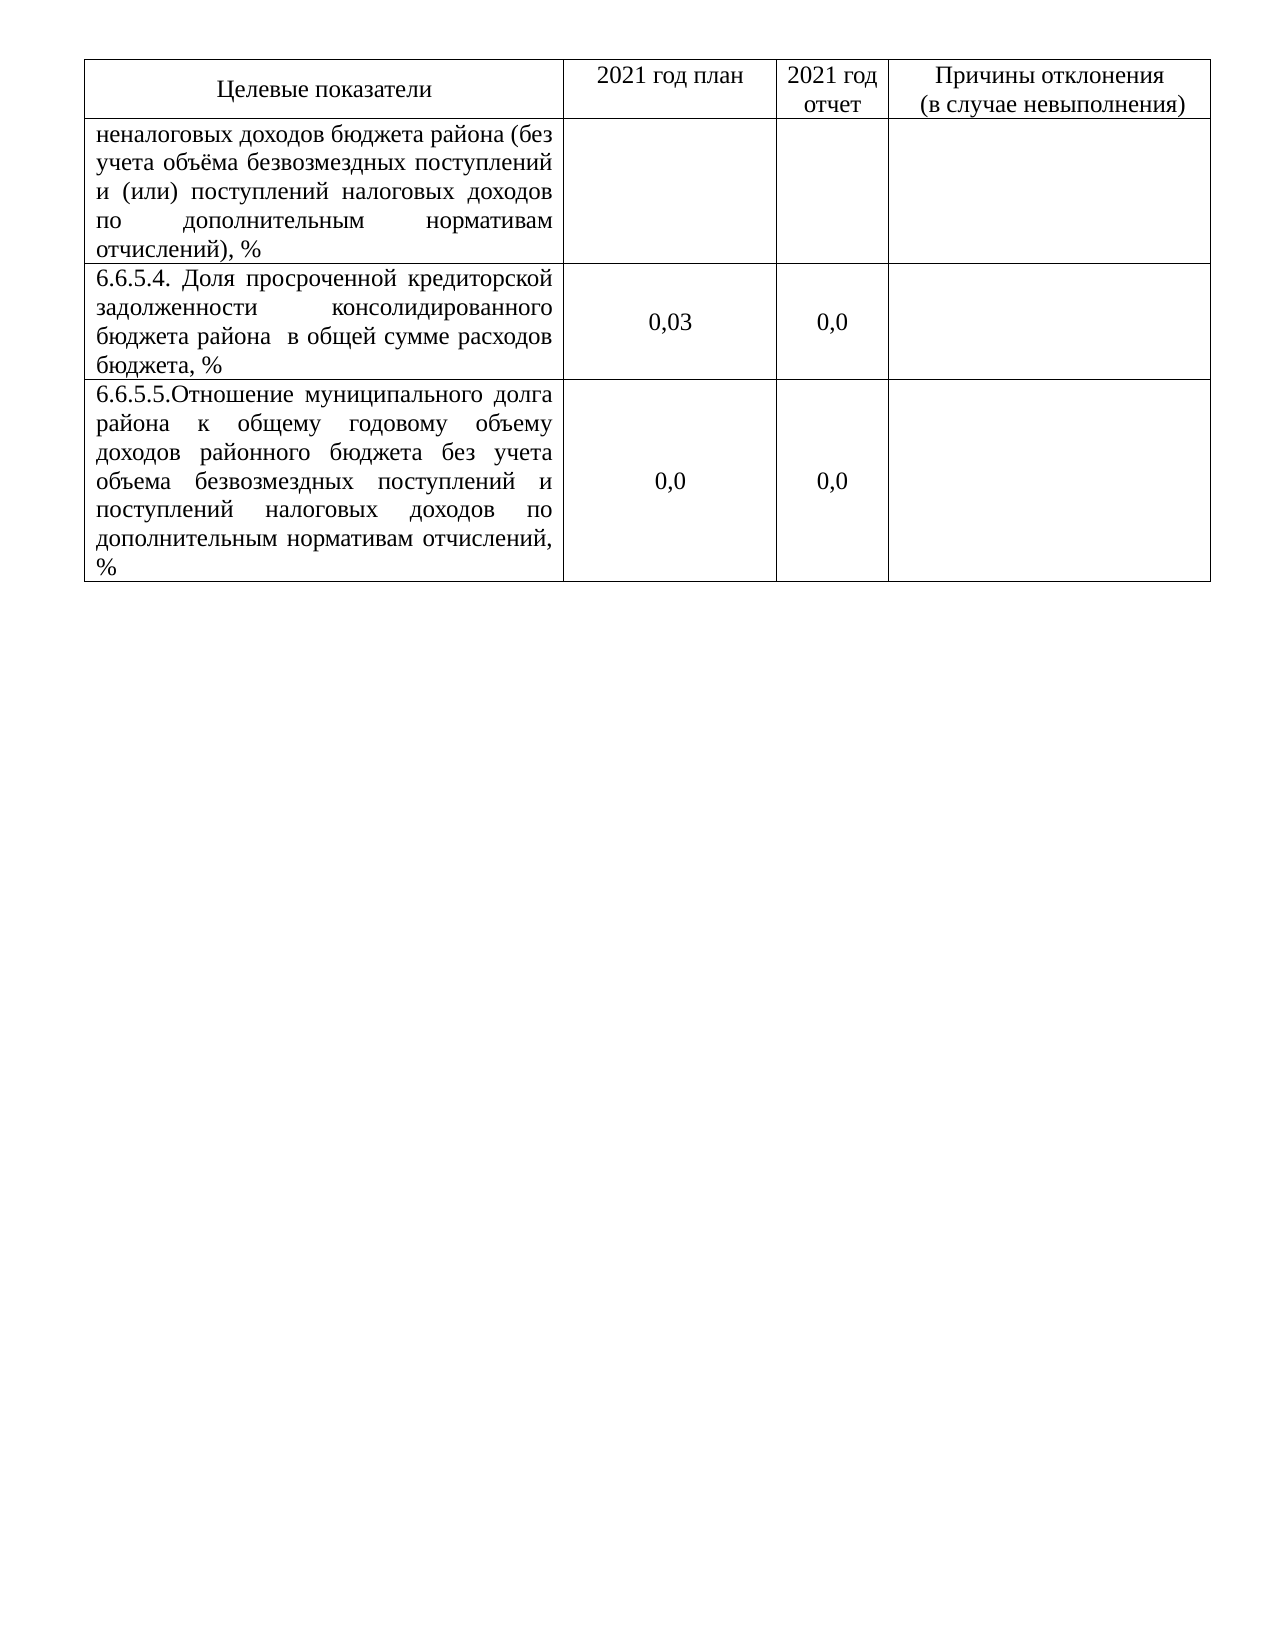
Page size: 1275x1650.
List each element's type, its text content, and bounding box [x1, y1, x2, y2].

table_cell 0,03 [564, 264, 776, 378]
table_header Причины отклонения (в случае невыполнения) [889, 60, 1210, 118]
table_cell 6.6.5.4. Доля просроченной кредиторской задолженности консолидированного бюджета района в общей сумме расходов бюджета, % [85, 264, 563, 378]
table_cell 0 [564, 119, 776, 262]
table_header 2021 год план [564, 60, 776, 118]
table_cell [85, 119, 563, 262]
table_cell 0,0 [777, 380, 888, 581]
table_cell 0,0 [564, 380, 776, 581]
table_header Целевые показатели [85, 60, 563, 118]
table_header 2021 год отчет [777, 60, 888, 118]
table_cell [889, 264, 1210, 378]
table_cell 0,0 [777, 264, 888, 378]
table_cell [889, 119, 1210, 262]
table_cell 6.6.5.5.Отношение муниципального долга района к общему годовому объему доходов районного бюджета без учета объема безвозмездных поступлений и поступлений налоговых доходов по дополнительным нормативам отчислений, % [85, 380, 563, 581]
table_cell 0 [777, 119, 888, 262]
table_cell [889, 380, 1210, 581]
